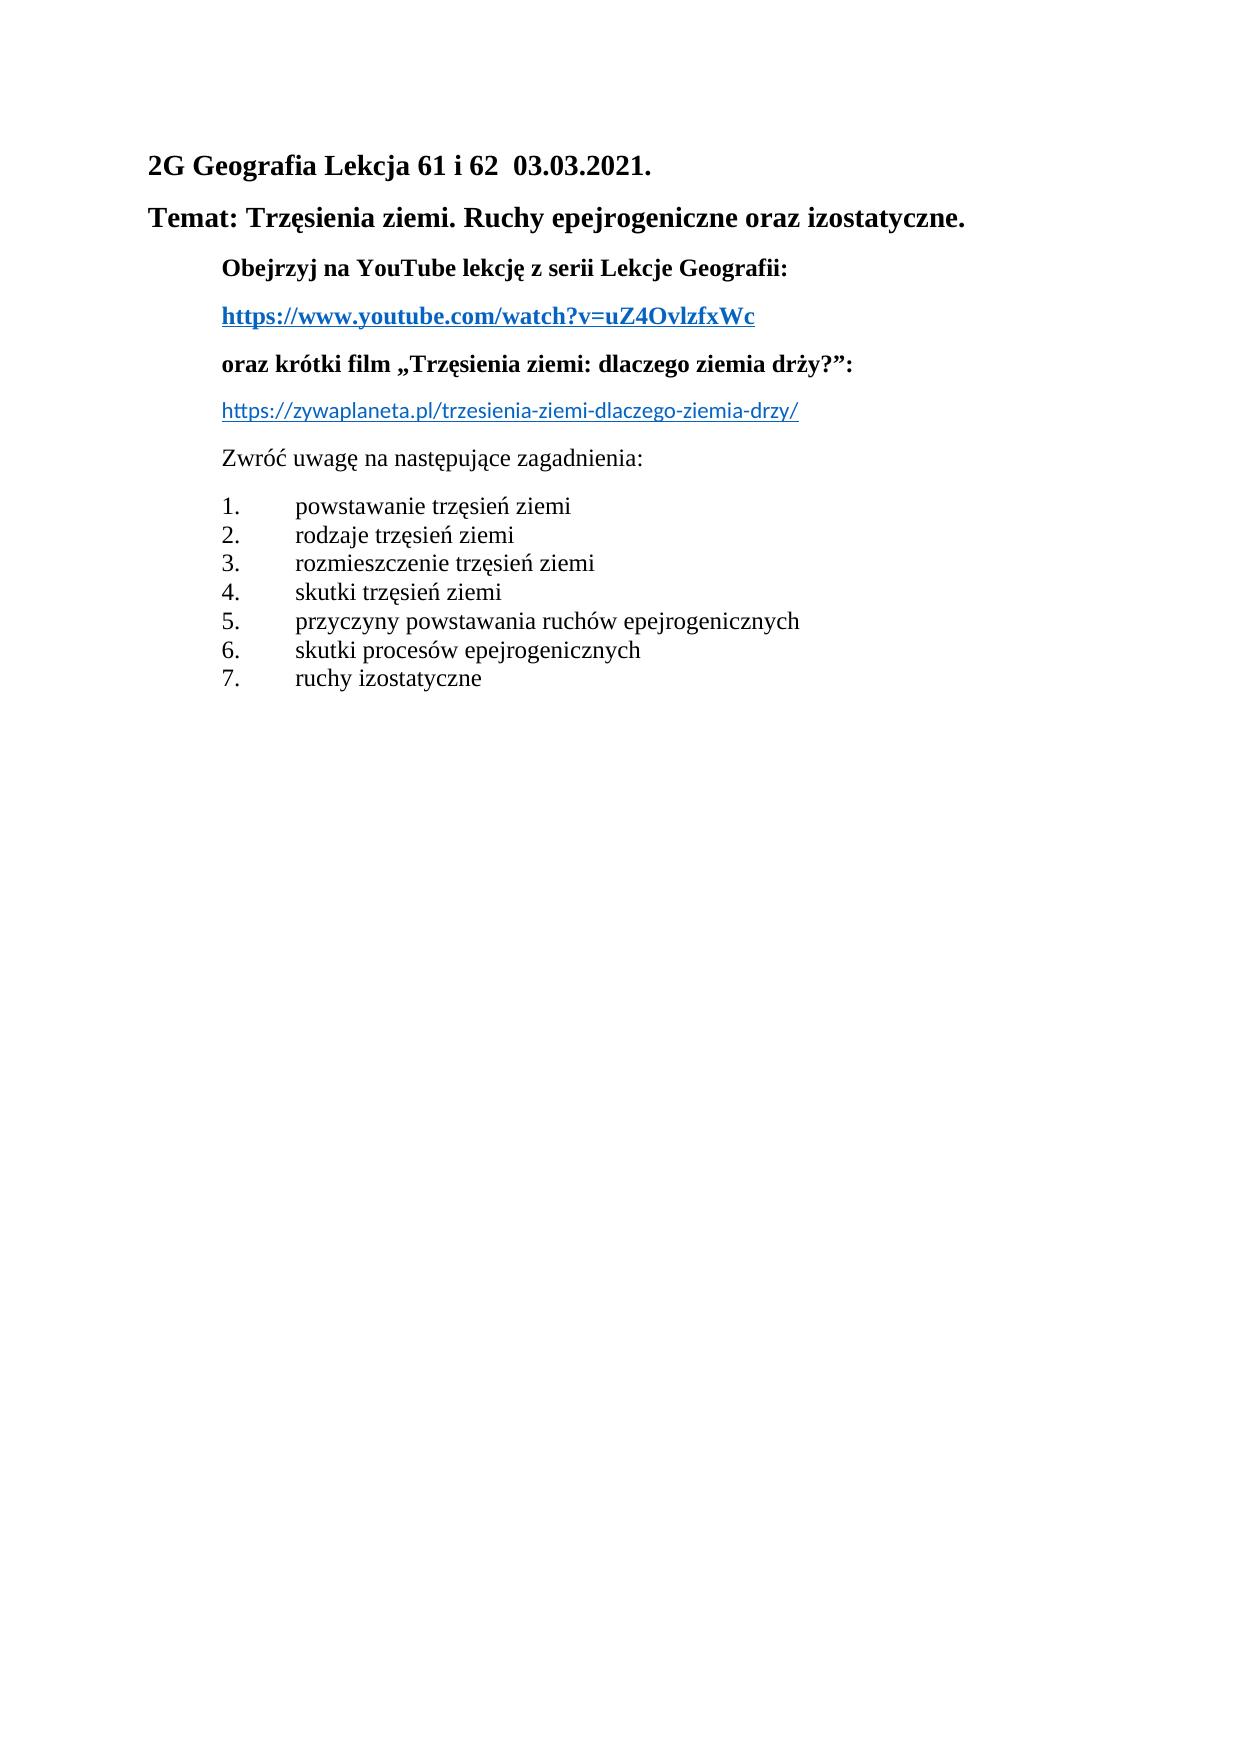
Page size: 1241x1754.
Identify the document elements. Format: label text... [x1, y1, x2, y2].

text https://www.youtube.com/watch?v=uZ4OvlzfxWc [148, 301, 1093, 330]
list przyczyny powstawania ruchów epejrogenicznych [148, 606, 1093, 635]
text Temat: Trzęsienia ziemi. Ruchy epejrogeniczne oraz izostatyczne. [148, 200, 1093, 234]
list skutki procesów epejrogenicznych [148, 635, 1093, 663]
list powstawanie trzęsień ziemi [148, 491, 1093, 520]
list rozmieszczenie trzęsień ziemi [148, 548, 1093, 577]
list rodzaje trzęsień ziemi [148, 520, 1093, 548]
text oraz krótki film „Trzęsienia ziemi: dlaczego ziemia drży?”: [148, 349, 1093, 377]
list ruchy izostatyczne [148, 663, 1093, 692]
text https://zywaplaneta.pl/trzesienia-ziemi-dlaczego-ziemia-drzy/ [148, 396, 1093, 424]
list skutki trzęsień ziemi [148, 577, 1093, 606]
text Obejrzyj na YouTube lekcję z serii Lekcje Geografii: [148, 253, 1093, 282]
text Zwróć uwagę na następujące zagadnienia: [148, 443, 1093, 472]
text 2G Geografia Lekcja 61 i 62 03.03.2021. [148, 148, 1093, 181]
